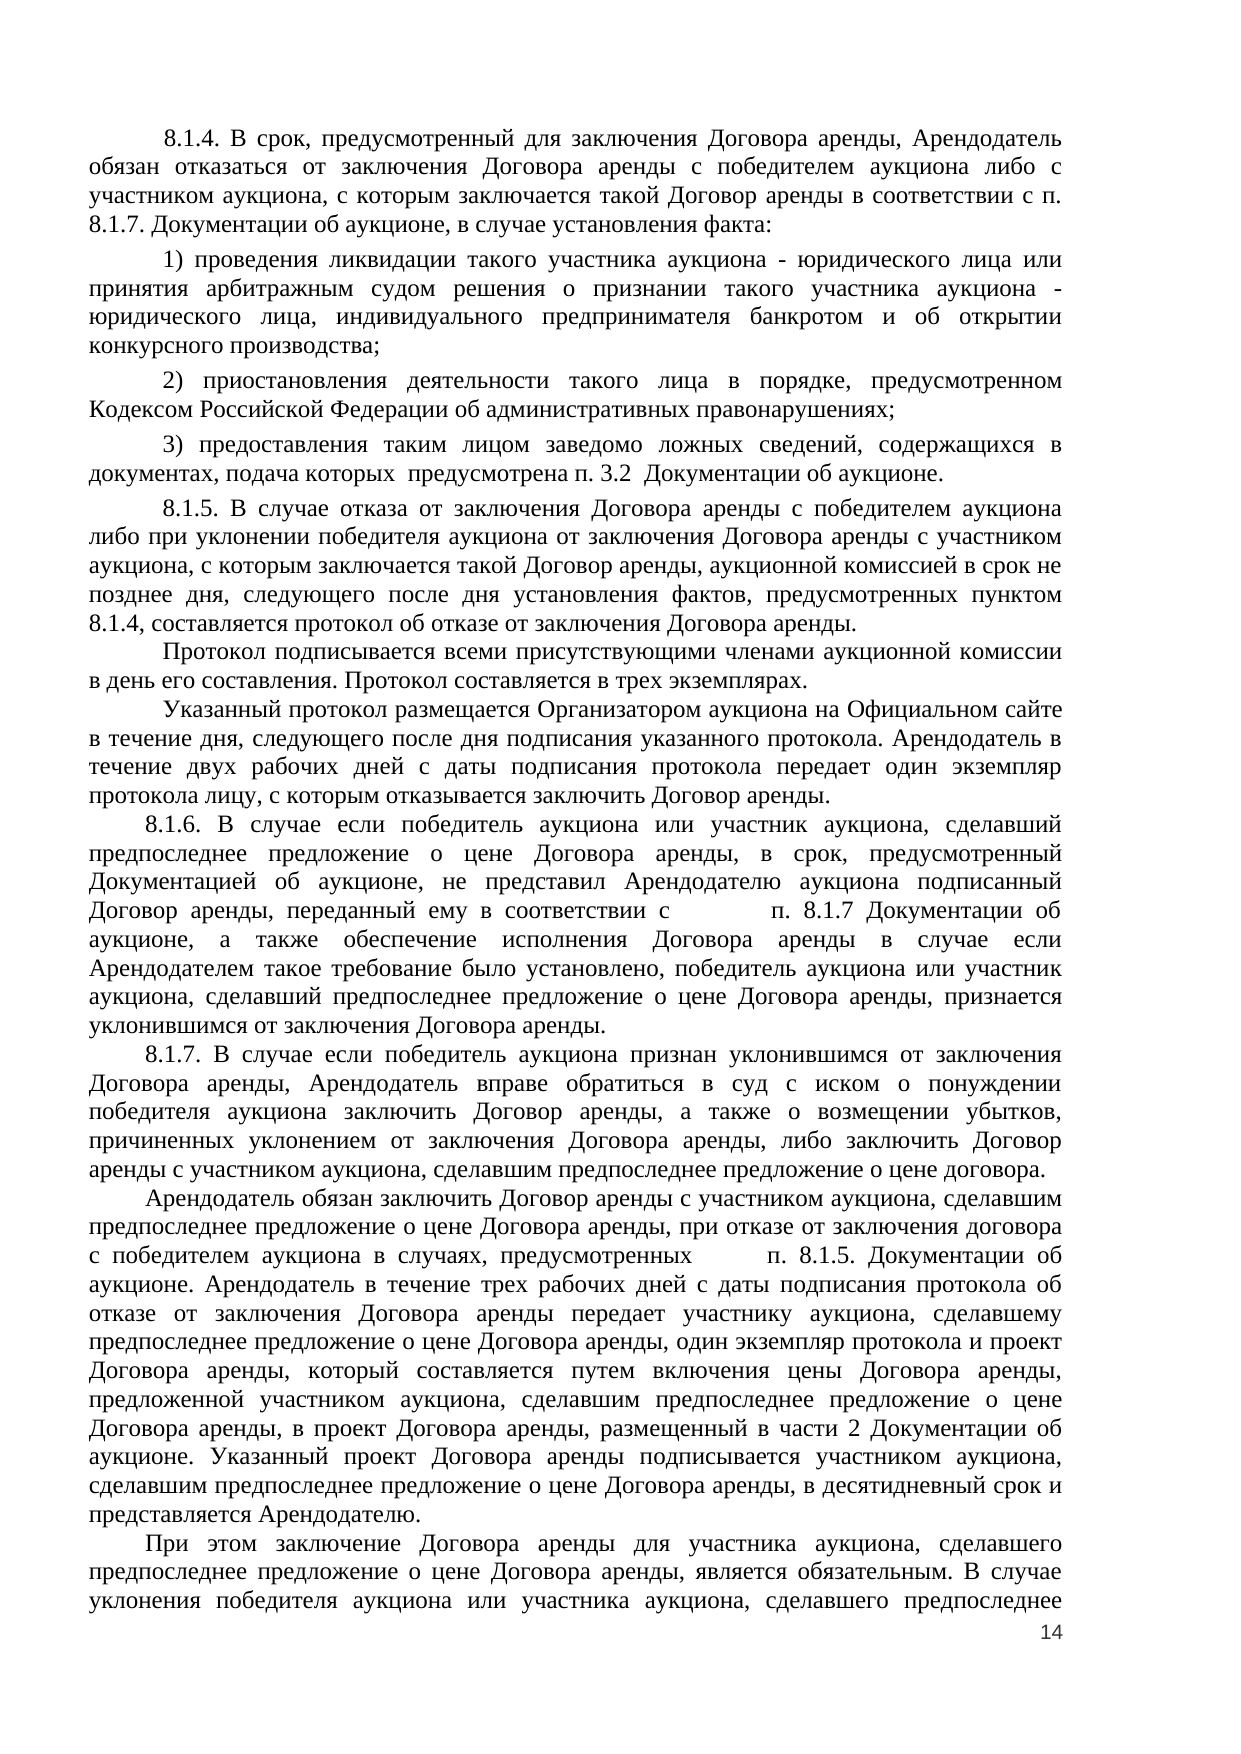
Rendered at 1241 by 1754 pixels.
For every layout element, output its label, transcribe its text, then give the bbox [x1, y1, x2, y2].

text 8.1.5. В случае отказа от заключения Договора аренды с победителем аукциона либо при уклонении победителя аукциона от заключения Договора аренды с участником аукциона, с которым заключается такой Договор аренды, аукционной комиссией в срок не позднее дня, следующего после дня установления фактов, предусмотренных пунктом 8.1.4, составляется протокол об отказе от заключения Договора аренды. [88, 493, 1063, 636]
text 8.1.4. В срок, предусмотренный для заключения Договора аренды, Арендодатель обязан отказаться от заключения Договора аренды с победителем аукциона либо с участником аукциона, с которым заключается такой Договор аренды в соответствии с п. 8.1.7. Документации об аукционе, в случае установления факта: [88, 123, 1063, 238]
text 2) приостановления деятельности такого лица в порядке, предусмотренном Кодексом Российской Федерации об административных правонарушениях; [88, 365, 1063, 423]
text 8.1.7. В случае если победитель аукциона признан уклонившимся от заключения Договора аренды, Арендодатель вправе обратиться в суд с иском о понуждении победителя аукциона заключить Договор аренды, а также о возмещении убытков, причиненных уклонением от заключения Договора аренды, либо заключить Договор аренды с участником аукциона, сделавшим предпоследнее предложение о цене договора. [88, 1039, 1063, 1183]
list Арендодатель обязан заключить Договор аренды с участником аукциона, сделавшим предпоследнее предложение о цене Договора аренды, при отказе от заключения договора с победителем аукциона в случаях, предусмотренных п. 8.1.5. Документации об аукционе. Арендодатель в течение трех рабочих дней с даты подписания протокола об отказе от заключения Договора аренды передает участнику аукциона, сделавшему предпоследнее предложение о цене Договора аренды, один экземпляр протокола и проект Договора аренды, который составляется путем включения цены Договора аренды, предложенной участником аукциона, сделавшим предпоследнее предложение о цене Договора аренды, в проект Договора аренды, размещенный в части 2 Документации об аукционе. Указанный проект Договора аренды подписывается участником аукциона, сделавшим предпоследнее предложение о цене Договора аренды, в десятидневный срок и представляется Арендодателю. [88, 1183, 1063, 1528]
text Протокол подписывается всеми присутствующими членами аукционной комиссии в день его составления. Протокол составляется в трех экземплярах. [88, 636, 1063, 694]
text 8.1.6. В случае если победитель аукциона или участник аукциона, сделавший предпоследнее предложение о цене Договора аренды, в срок, предусмотренный Документацией об аукционе, не представил Арендодателю аукциона подписанный Договор аренды, переданный ему в соответствии с п. 8.1.7 Документации об аукционе, а также обеспечение исполнения Договора аренды в случае если Арендодателем такое требование было установлено, победитель аукциона или участник аукциона, сделавший предпоследнее предложение о цене Договора аренды, признается уклонившимся от заключения Договора аренды. [88, 809, 1063, 1039]
text Указанный протокол размещается Организатором аукциона на Официальном сайте в течение дня, следующего после дня подписания указанного протокола. Арендодатель в течение двух рабочих дней с даты подписания протокола передает один экземпляр протокола лицу, с которым отказывается заключить Договор аренды. [88, 694, 1063, 809]
text 1) проведения ликвидации такого участника аукциона - юридического лица или принятия арбитражным судом решения о признании такого участника аукциона - юридического лица, индивидуального предпринимателя банкротом и об открытии конкурсного производства; [88, 244, 1063, 359]
text 3) предоставления таким лицом заведомо ложных сведений, содержащихся в документах, подача которых предусмотрена п. 3.2 Документации об аукционе. [88, 429, 1063, 486]
